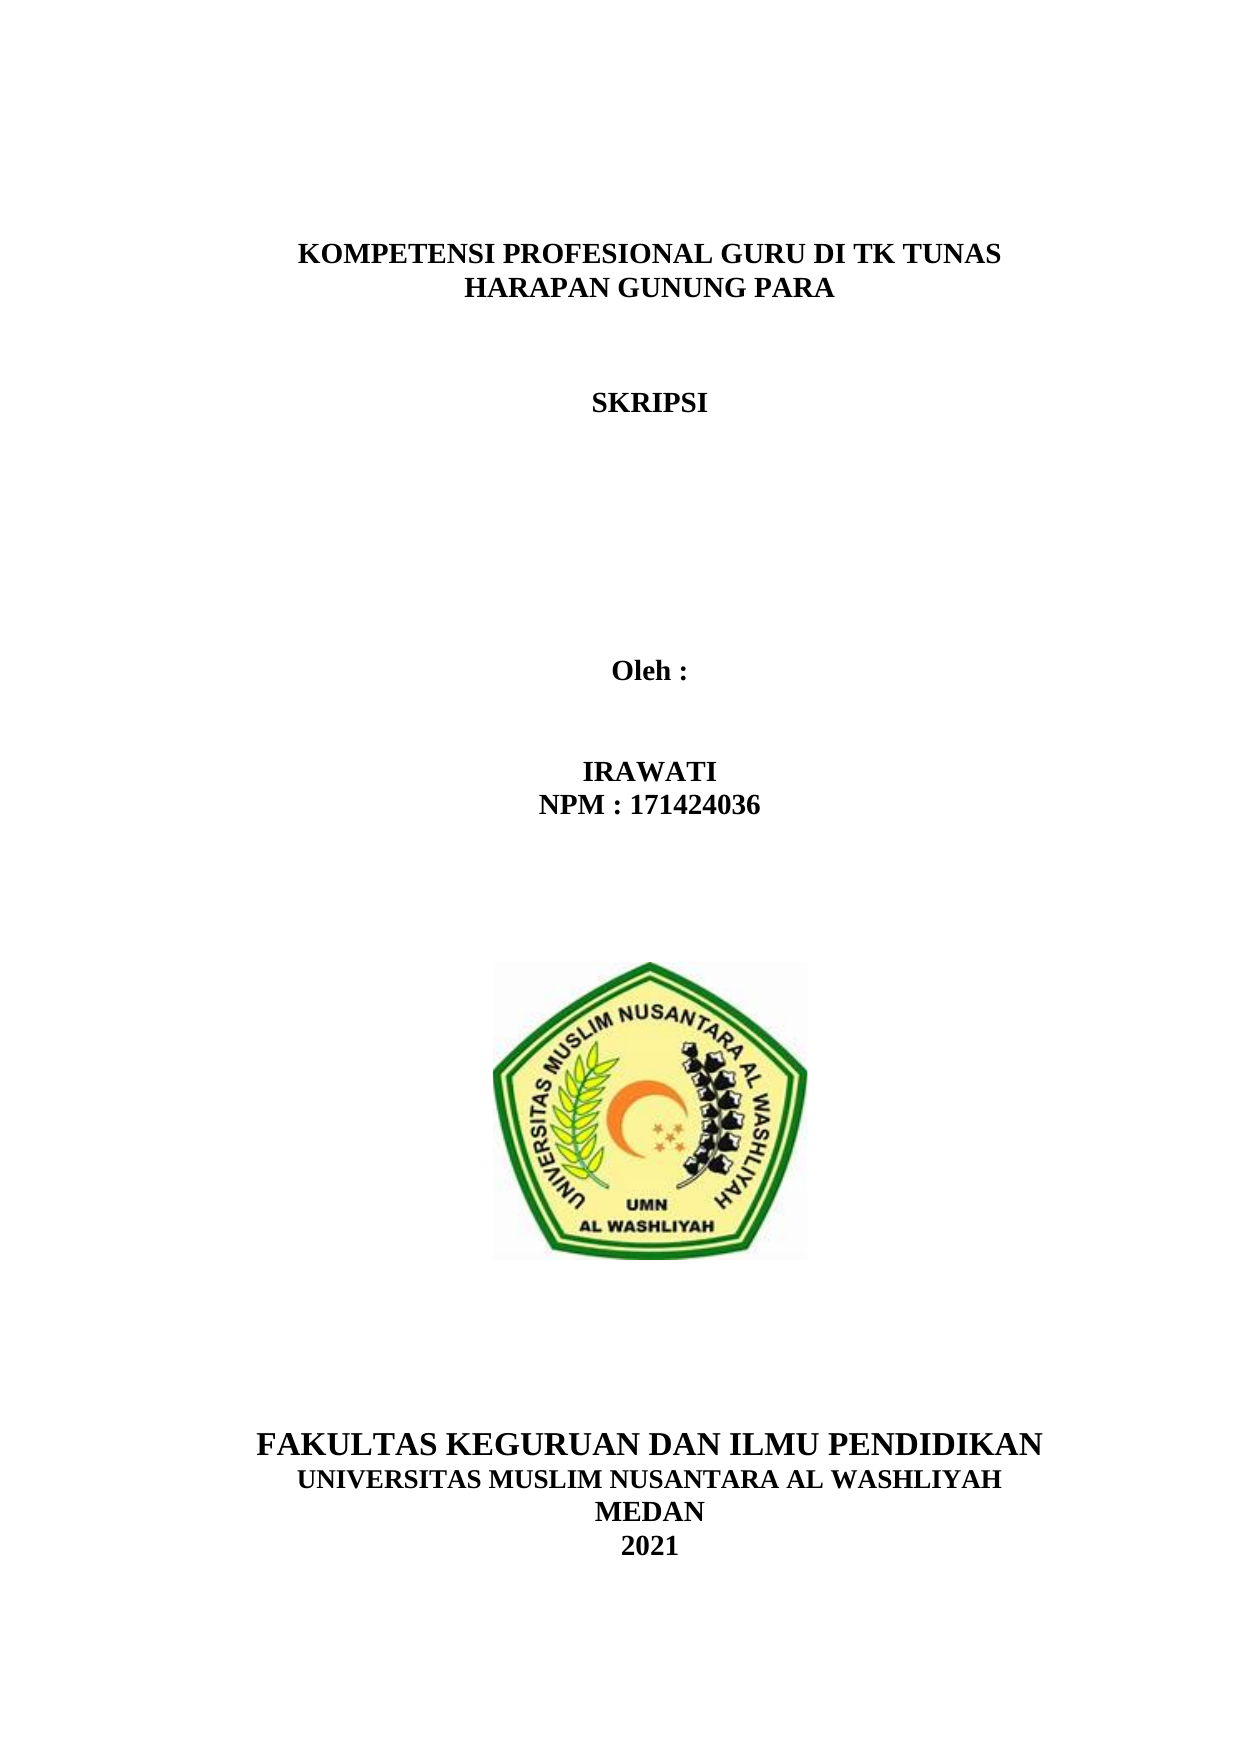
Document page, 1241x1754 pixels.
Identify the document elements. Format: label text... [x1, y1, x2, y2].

text UNIVERSITAS MUSLIM NUSANTARA AL WASHLIYAH [236, 1463, 1063, 1494]
text FAKULTAS KEGURUAN DAN ILMU PENDIDIKAN [236, 1424, 1063, 1463]
text KOMPETENSI PROFESIONAL GURU DI TK TUNAS HARAPAN GUNUNG PARA [236, 236, 1063, 303]
text MEDAN [236, 1494, 1063, 1528]
text SKRIPSI [236, 385, 1063, 418]
text IRAWATI [236, 754, 1063, 787]
text Oleh : [236, 653, 1063, 687]
text 2021 [236, 1528, 1063, 1561]
picture [492, 962, 808, 1260]
text NPM : 171424036 [236, 787, 1063, 821]
